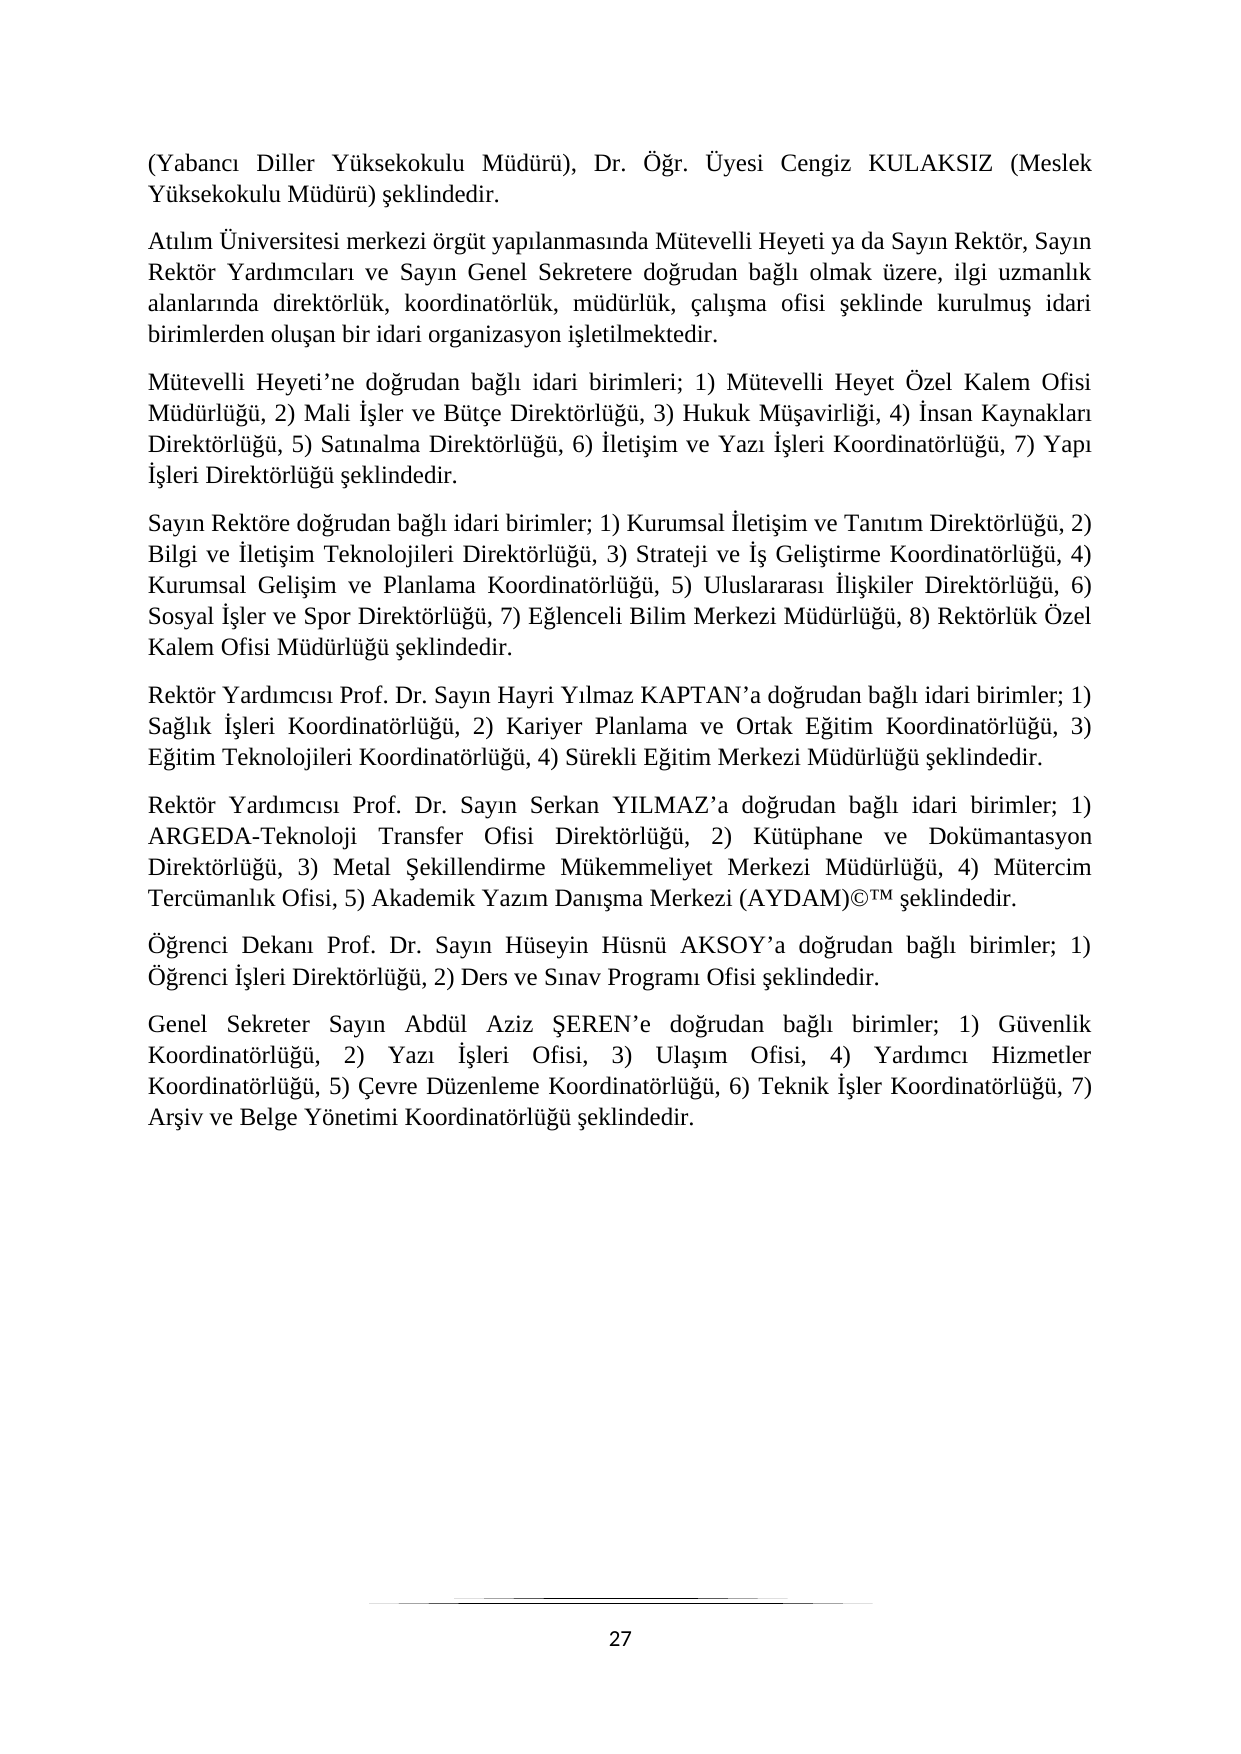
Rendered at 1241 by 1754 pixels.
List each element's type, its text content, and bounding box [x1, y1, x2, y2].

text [148, 148, 1093, 207]
text Sayın Rektöre doğrudan bağlı idari birimler; 1) Kurumsal İletişim ve Tanıtım Direktörlüğü, 2) Bilgi ve İletişim Teknolojileri Direktörlüğü, 3) Strateji ve İş Geliştirme Koordinatörlüğü, 4) Kurumsal Gelişim ve Planlama Koordinatörlüğü, 5) Uluslararası İlişkiler Direktörlüğü, 6) Sosyal İşler ve Spor Direktörlüğü, 7) Eğlenceli Bilim Merkezi Müdürlüğü, 8) Rektörlük Özel Kalem Ofisi Müdürlüğü şeklindedir. [148, 508, 1093, 661]
text Genel Sekreter Sayın Abdül Aziz ŞEREN’e doğrudan bağlı birimler; 1) Güvenlik Koordinatörlüğü, 2) Yazı İşleri Ofisi, 3) Ulaşım Ofisi, 4) Yardımcı Hizmetler Koordinatörlüğü, 5) Çevre Düzenleme Koordinatörlüğü, 6) Teknik İşler Koordinatörlüğü, 7) Arşiv ve Belge Yönetimi Koordinatörlüğü şeklindedir. [148, 1009, 1093, 1131]
text Atılım Üniversitesi merkezi örgüt yapılanmasında Mütevelli Heyeti ya da Sayın Rektör, Sayın Rektör Yardımcıları ve Sayın Genel Sekretere doğrudan bağlı olmak üzere, ilgi uzmanlık alanlarında direktörlük, koordinatörlük, müdürlük, çalışma ofisi şeklinde kurulmuş idari birimlerden oluşan bir idari organizasyon işletilmektedir. [148, 226, 1093, 348]
text Mütevelli Heyeti’ne doğrudan bağlı idari birimleri; 1) Mütevelli Heyet Özel Kalem Ofisi Müdürlüğü, 2) Mali İşler ve Bütçe Direktörlüğü, 3) Hukuk Müşavirliği, 4) İnsan Kaynakları Direktörlüğü, 5) Satınalma Direktörlüğü, 6) İletişim ve Yazı İşleri Koordinatörlüğü, 7) Yapı İşleri Direktörlüğü şeklindedir. [148, 367, 1093, 489]
text Rektör Yardımcısı Prof. Dr. Sayın Serkan YILMAZ’a doğrudan bağlı idari birimler; 1) ARGEDA-Teknoloji Transfer Ofisi Direktörlüğü, 2) Kütüphane ve Dokümantasyon Direktörlüğü, 3) Metal Şekillendirme Mükemmeliyet Merkezi Müdürlüğü, 4) Mütercim Tercümanlık Ofisi, 5) Akademik Yazım Danışma Merkezi (AYDAM)©™ şeklindedir. [148, 790, 1093, 912]
text Rektör Yardımcısı Prof. Dr. Sayın Hayri Yılmaz KAPTAN’a doğrudan bağlı idari birimler; 1) Sağlık İşleri Koordinatörlüğü, 2) Kariyer Planlama ve Ortak Eğitim Koordinatörlüğü, 3) Eğitim Teknolojileri Koordinatörlüğü, 4) Sürekli Eğitim Merkezi Müdürlüğü şeklindedir. [148, 680, 1093, 771]
text Öğrenci Dekanı Prof. Dr. Sayın Hüseyin Hüsnü AKSOY’a doğrudan bağlı birimler; 1) Öğrenci İşleri Direktörlüğü, 2) Ders ve Sınav Programı Ofisi şeklindedir. [148, 931, 1093, 990]
